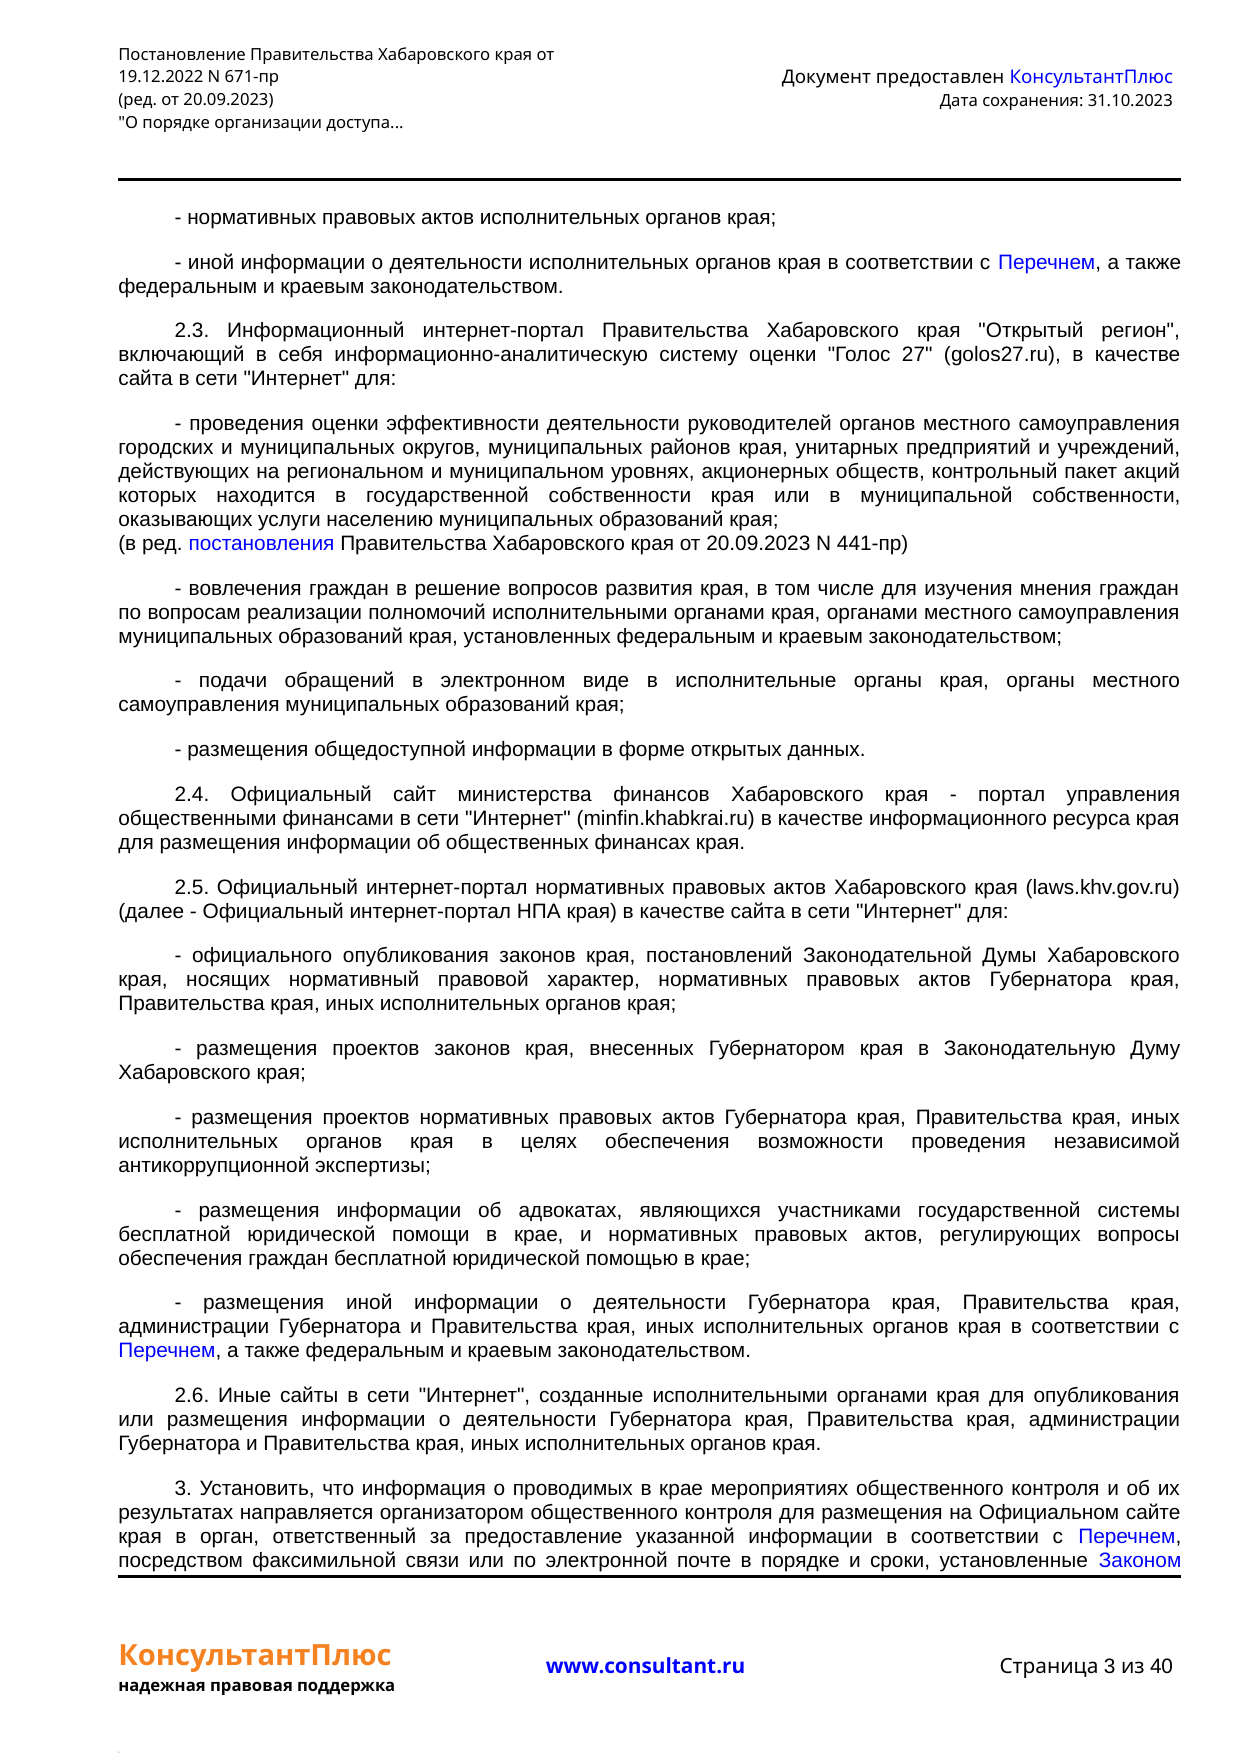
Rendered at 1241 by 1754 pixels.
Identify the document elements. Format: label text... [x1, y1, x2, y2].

text 2.6. Иные сайты в сети "Интернет", созданные исполнительными органами края для опубликования или размещения информации о деятельности Губернатора края, Правительства края, администрации Губернатора и Правительства края, иных исполнительных органов края. [118, 1383, 1181, 1455]
text 2.3. Информационный интернет-портал Правительства Хабаровского края "Открытый регион", включающий в себя информационно-аналитическую систему оценки "Голос 27" (golos27.ru), в качестве сайта в сети "Интернет" для: [118, 318, 1181, 390]
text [118, 1476, 1181, 1571]
text - нормативных правовых актов исполнительных органов края; [118, 205, 1181, 229]
text - иной информации о деятельности исполнительных органов края в соответствии с Перечнем, а также федеральным и краевым законодательством. [118, 249, 1181, 297]
text 2.5. Официальный интернет-портал нормативных правовых актов Хабаровского края (laws.khv.gov.ru) (далее - Официальный интернет-портал НПА края) в качестве сайта в сети "Интернет" для: [118, 874, 1181, 922]
text - подачи обращений в электронном виде в исполнительные органы края, органы местного самоуправления муниципальных образований края; [118, 668, 1181, 716]
text - проведения оценки эффективности деятельности руководителей органов местного самоуправления городских и муниципальных округов, муниципальных районов края, унитарных предприятий и учреждений, действующих на региональном и муниципальном уровнях, акционерных обществ, контрольный пакет акций которых находится в государственной собственности края или в муниципальной собственности, оказывающих услуги населению муниципальных образований края; [118, 411, 1181, 531]
text - вовлечения граждан в решение вопросов развития края, в том числе для изучения мнения граждан по вопросам реализации полномочий исполнительными органами края, органами местного самоуправления муниципальных образований края, установленных федеральным и краевым законодательством; [118, 576, 1181, 647]
text - размещения проектов законов края, внесенных Губернатором края в Законодательную Думу Хабаровского края; [118, 1036, 1181, 1084]
text - размещения иной информации о деятельности Губернатора края, Правительства края, администрации Губернатора и Правительства края, иных исполнительных органов края в соответствии с Перечнем, а также федеральным и краевым законодательством. [118, 1290, 1181, 1362]
text - официального опубликования законов края, постановлений Законодательной Думы Хабаровского края, носящих нормативный правовой характер, нормативных правовых актов Губернатора края, Правительства края, иных исполнительных органов края; [118, 943, 1181, 1015]
text - размещения проектов нормативных правовых актов Губернатора края, Правительства края, иных исполнительных органов края в целях обеспечения возможности проведения независимой антикоррупционной экспертизы; [118, 1105, 1181, 1177]
text - размещения общедоступной информации в форме открытых данных. [118, 737, 1181, 761]
text - размещения информации об адвокатах, являющихся участниками государственной системы бесплатной юридической помощи в крае, и нормативных правовых актов, регулирующих вопросы обеспечения граждан бесплатной юридической помощью в крае; [118, 1197, 1181, 1269]
text (в ред. постановления Правительства Хабаровского края от 20.09.2023 N 441-пр) [118, 531, 1181, 555]
text 2.4. Официальный сайт министерства финансов Хабаровского края - портал управления общественными финансами в сети "Интернет" (minfin.khabkrai.ru) в качестве информационного ресурса края для размещения информации об общественных финансах края. [118, 782, 1181, 854]
